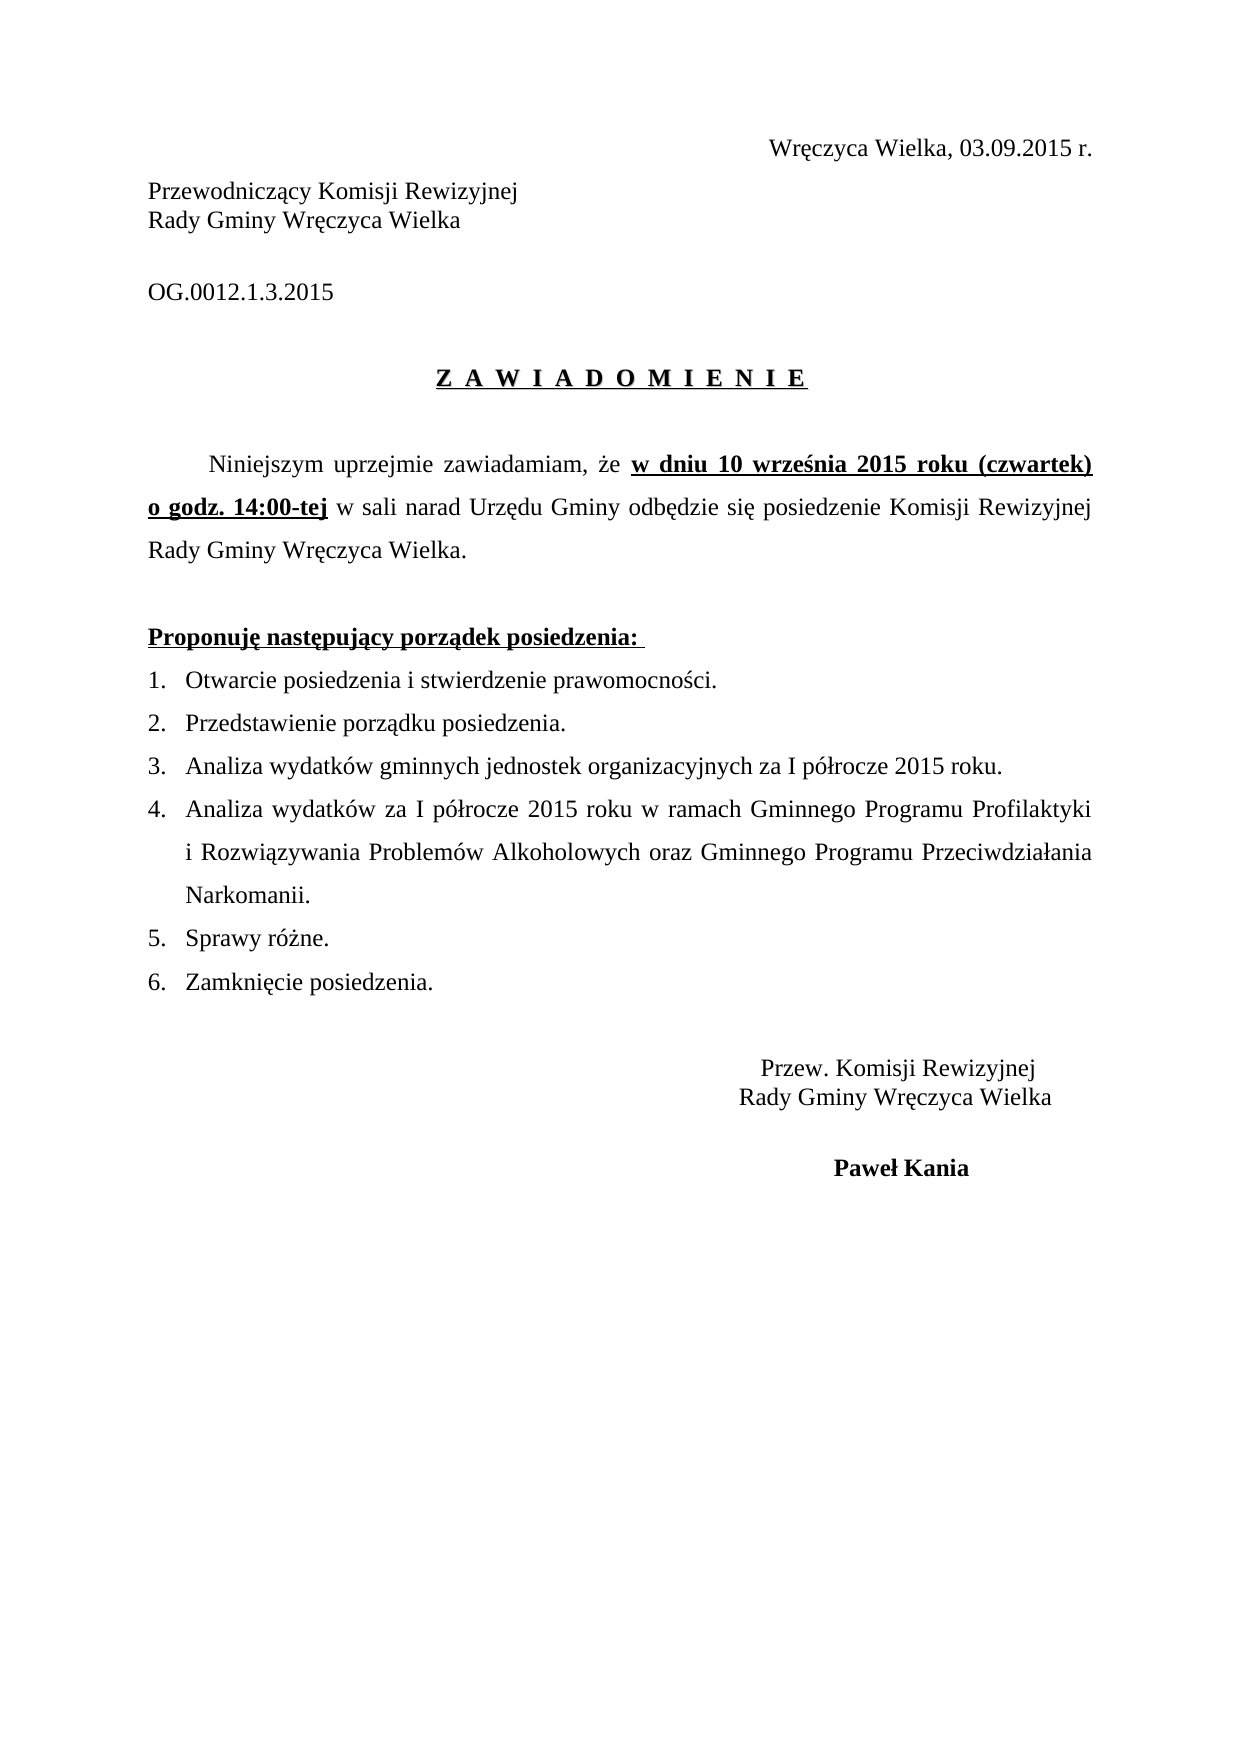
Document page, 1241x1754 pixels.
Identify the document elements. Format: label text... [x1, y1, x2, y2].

text Niniejszym uprzejmie zawiadamiam, że w dniu 10 września 2015 roku (czwartek) o godz. 14:00-tej w sali narad Urzędu Gminy odbędzie się posiedzenie Komisji Rewizyjnej Rady Gminy Wręczyca Wielka. [148, 449, 1093, 564]
text Z A W I A D O M I E N I E [148, 363, 1093, 392]
text Rady Gminy Wręczyca Wielka [148, 205, 1093, 233]
text OG.0012.1.3.2015 [148, 277, 1093, 305]
list Analiza wydatków za I półrocze 2015 roku w ramach Gminnego Programu Profilaktyki i Rozwiązywania Problemów Alkoholowych oraz Gminnego Programu Przeciwdziałania Narkomanii. [148, 794, 1093, 909]
list Analiza wydatków gminnych jednostek organizacyjnych za I półrocze 2015 roku. [148, 751, 1093, 780]
list Zamknięcie posiedzenia. [148, 967, 1093, 995]
text Przew. Komisji Rewizyjnej [148, 1053, 1093, 1082]
text Wręczyca Wielka, 03.09.2015 r. [148, 133, 1093, 162]
list Przedstawienie porządku posiedzenia. [148, 708, 1093, 737]
list Otwarcie posiedzenia i stwierdzenie prawomocności. [148, 665, 1093, 693]
text Rady Gminy Wręczyca Wielka [148, 1082, 1093, 1110]
text Paweł Kania [148, 1153, 1093, 1182]
text Przewodniczący Komisji Rewizyjnej [148, 176, 1093, 205]
text Proponuję następujący porządek posiedzenia: [148, 622, 1093, 650]
list Sprawy różne. [148, 923, 1093, 952]
